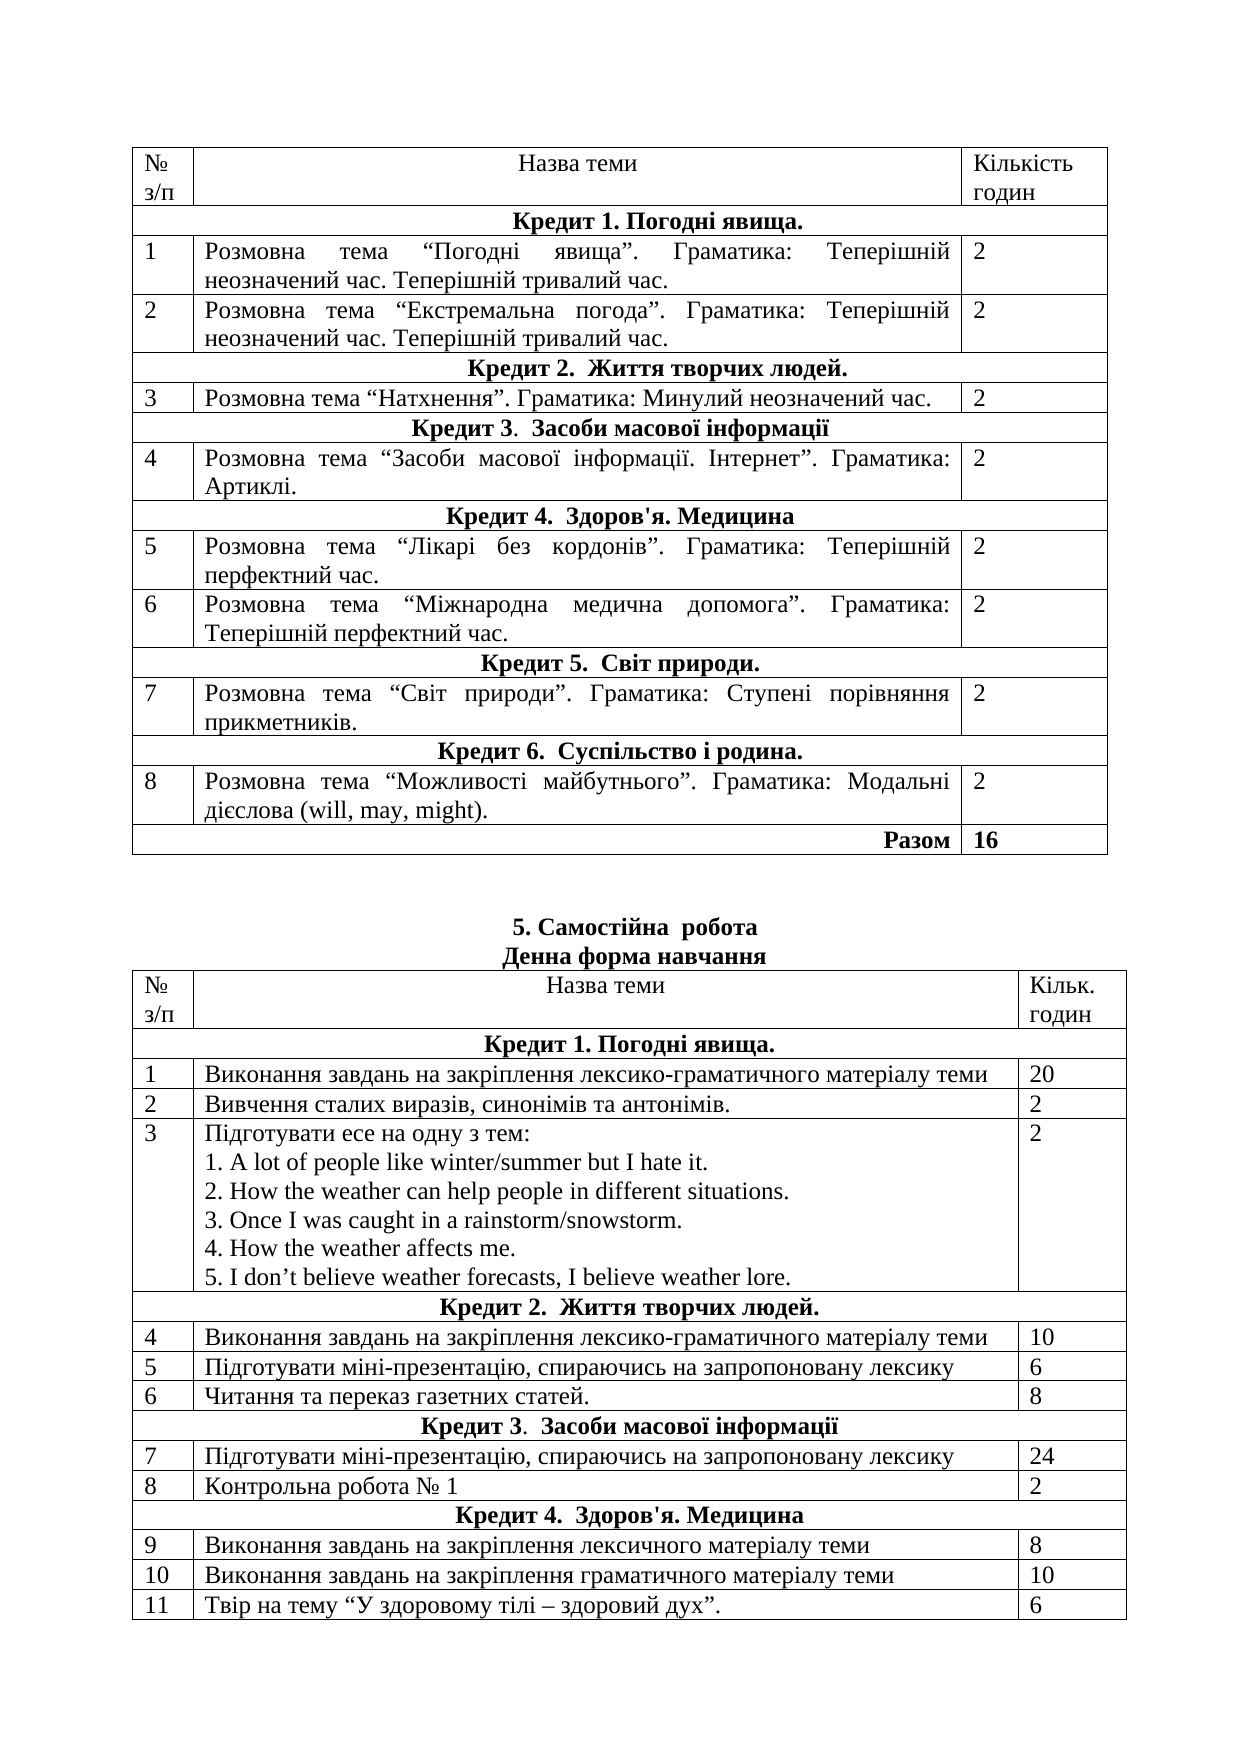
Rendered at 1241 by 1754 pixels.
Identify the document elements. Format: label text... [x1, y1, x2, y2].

table_cell Кредит 3. Засоби масової інформації [133, 1411, 1126, 1440]
table_header Назва теми [194, 971, 1018, 1028]
table_cell 5 [133, 1352, 193, 1380]
table_cell Кредит 6. Суспільство і родина. [133, 736, 1107, 765]
table_cell Кредит 2. Життя творчих людей. [133, 353, 1107, 382]
table_cell 10 [133, 1560, 193, 1589]
table_cell 3 [133, 1119, 193, 1291]
table_cell Кредит 2. Життя творчих людей. [133, 1292, 1126, 1321]
table_cell 7 [133, 1441, 193, 1470]
table_cell Розмовна тема “Погодні явища”. Граматика: Теперішній неозначений час. Теперішній тривалий час. [194, 236, 961, 294]
table_cell 24 [1019, 1441, 1126, 1470]
table_cell 6 [1019, 1352, 1126, 1380]
table_cell 8 [1019, 1381, 1126, 1410]
table_cell 4 [133, 1322, 193, 1351]
text 5. Самостійна робота [118, 912, 1152, 941]
table_cell 6 [1019, 1590, 1126, 1619]
table_header Назва теми [194, 148, 961, 205]
table_cell 2 [962, 383, 1107, 412]
table_cell 3 [133, 383, 193, 412]
table_cell 1. A lot of people like winter/summer but I hate it. 2. How the weather can help people in different situations. 3. Once I was caught in a rainstorm/snowstorm. 4. How the weather affects me. 5. I don’t believe weather forecasts, I believe weather lore. [194, 1119, 1018, 1291]
table_header Кільк. годин [1019, 971, 1126, 1028]
table_cell Кредит 3. Засоби масової інформації [133, 413, 1107, 442]
table_cell 20 [1019, 1059, 1126, 1088]
table_cell 2 [962, 443, 1107, 500]
table_cell Контрольна робота № 1 [194, 1471, 1018, 1499]
table_cell 11 [133, 1590, 193, 1619]
table_cell 6 [133, 590, 193, 647]
table_cell 8 [1019, 1530, 1126, 1559]
table_cell Підготувати міні-презентацію, спираючись на запропоновану лексику [194, 1352, 1018, 1380]
table_header Кількість годин [962, 148, 1107, 205]
table_cell 2 [962, 678, 1107, 735]
table_cell 1 [133, 236, 193, 294]
text Денна форма навчання [117, 941, 1152, 969]
table_cell 2 [1019, 1471, 1126, 1499]
table_cell Кредит 1. Погодні явища. [133, 1029, 1126, 1058]
table_cell Кредит 4. Здоров'я. Медицина [133, 501, 1107, 530]
table_cell 2 [962, 590, 1107, 647]
table_cell 2 [962, 531, 1107, 588]
table_cell Кредит 4. Здоров'я. Медицина [133, 1501, 1126, 1529]
table_cell 2 [962, 236, 1107, 294]
table_cell Вивчення сталих виразів, синонімів та антонімів. [194, 1089, 1018, 1117]
table_cell Виконання завдань на закріплення лексико-граматичного матеріалу теми [194, 1059, 1018, 1088]
table_cell 2 [962, 766, 1107, 824]
table_cell 10 [1019, 1560, 1126, 1589]
table_cell Розмовна тема “Натхнення”. Граматика: Минулий неозначений час. [194, 383, 961, 412]
table_cell Виконання завдань на закріплення лексичного матеріалу теми [194, 1530, 1018, 1559]
table_cell 7 [133, 678, 193, 735]
table_cell Підготувати міні-презентацію, спираючись на запропоновану лексику [194, 1441, 1018, 1470]
table_cell 16 [962, 825, 1107, 853]
table_cell 2 [1019, 1089, 1126, 1117]
table_cell Кредит 1. Погодні явища. [133, 206, 1107, 235]
table_cell Розмовна тема “Засоби масової інформації. Інтернет”. Граматика: Артиклі. [194, 443, 961, 500]
table_cell Розмовна тема “Лікарі без кордонів”. Граматика: Теперішній перфектний час. [194, 531, 961, 588]
table_cell 2 [133, 1089, 193, 1117]
table_cell Кредит 5. Світ природи. [133, 648, 1107, 677]
table_cell 8 [133, 1471, 193, 1499]
table_cell 9 [133, 1530, 193, 1559]
table_cell Читання та переказ газетних статей. [194, 1381, 1018, 1410]
table_cell 10 [1019, 1322, 1126, 1351]
table_cell Виконання завдань на закріплення лексико-граматичного матеріалу теми [194, 1322, 1018, 1351]
table_cell 8 [133, 766, 193, 824]
table_cell 1 [133, 1059, 193, 1088]
table_cell Виконання завдань на закріплення граматичного матеріалу теми [194, 1560, 1018, 1589]
table_cell Разом [133, 825, 961, 853]
table_cell Розмовна тема “Можливості майбутнього”. Граматика: Модальні дієслова (will, may, might). [194, 766, 961, 824]
table_cell 6 [133, 1381, 193, 1410]
table_cell Твір на тему “У здоровому тілі – здоровий дух”. [194, 1590, 1018, 1619]
table_cell Розмовна тема “Міжнародна медична допомога”. Граматика: Теперішній перфектний час. [194, 590, 961, 647]
table_header № з/п [133, 148, 193, 205]
table_cell Розмовна тема “Екстремальна погода”. Граматика: Теперішній неозначений час. Теперішній тривалий час. [194, 295, 961, 352]
table_cell 2 [133, 295, 193, 352]
table_cell 5 [133, 531, 193, 588]
table_cell 2 [962, 295, 1107, 352]
table_cell 2 [1019, 1119, 1126, 1291]
table_cell 4 [133, 443, 193, 500]
table_header № з/п [133, 971, 193, 1028]
table_cell Розмовна тема “Світ природи”. Граматика: Ступені порівняння прикметників. [194, 678, 961, 735]
